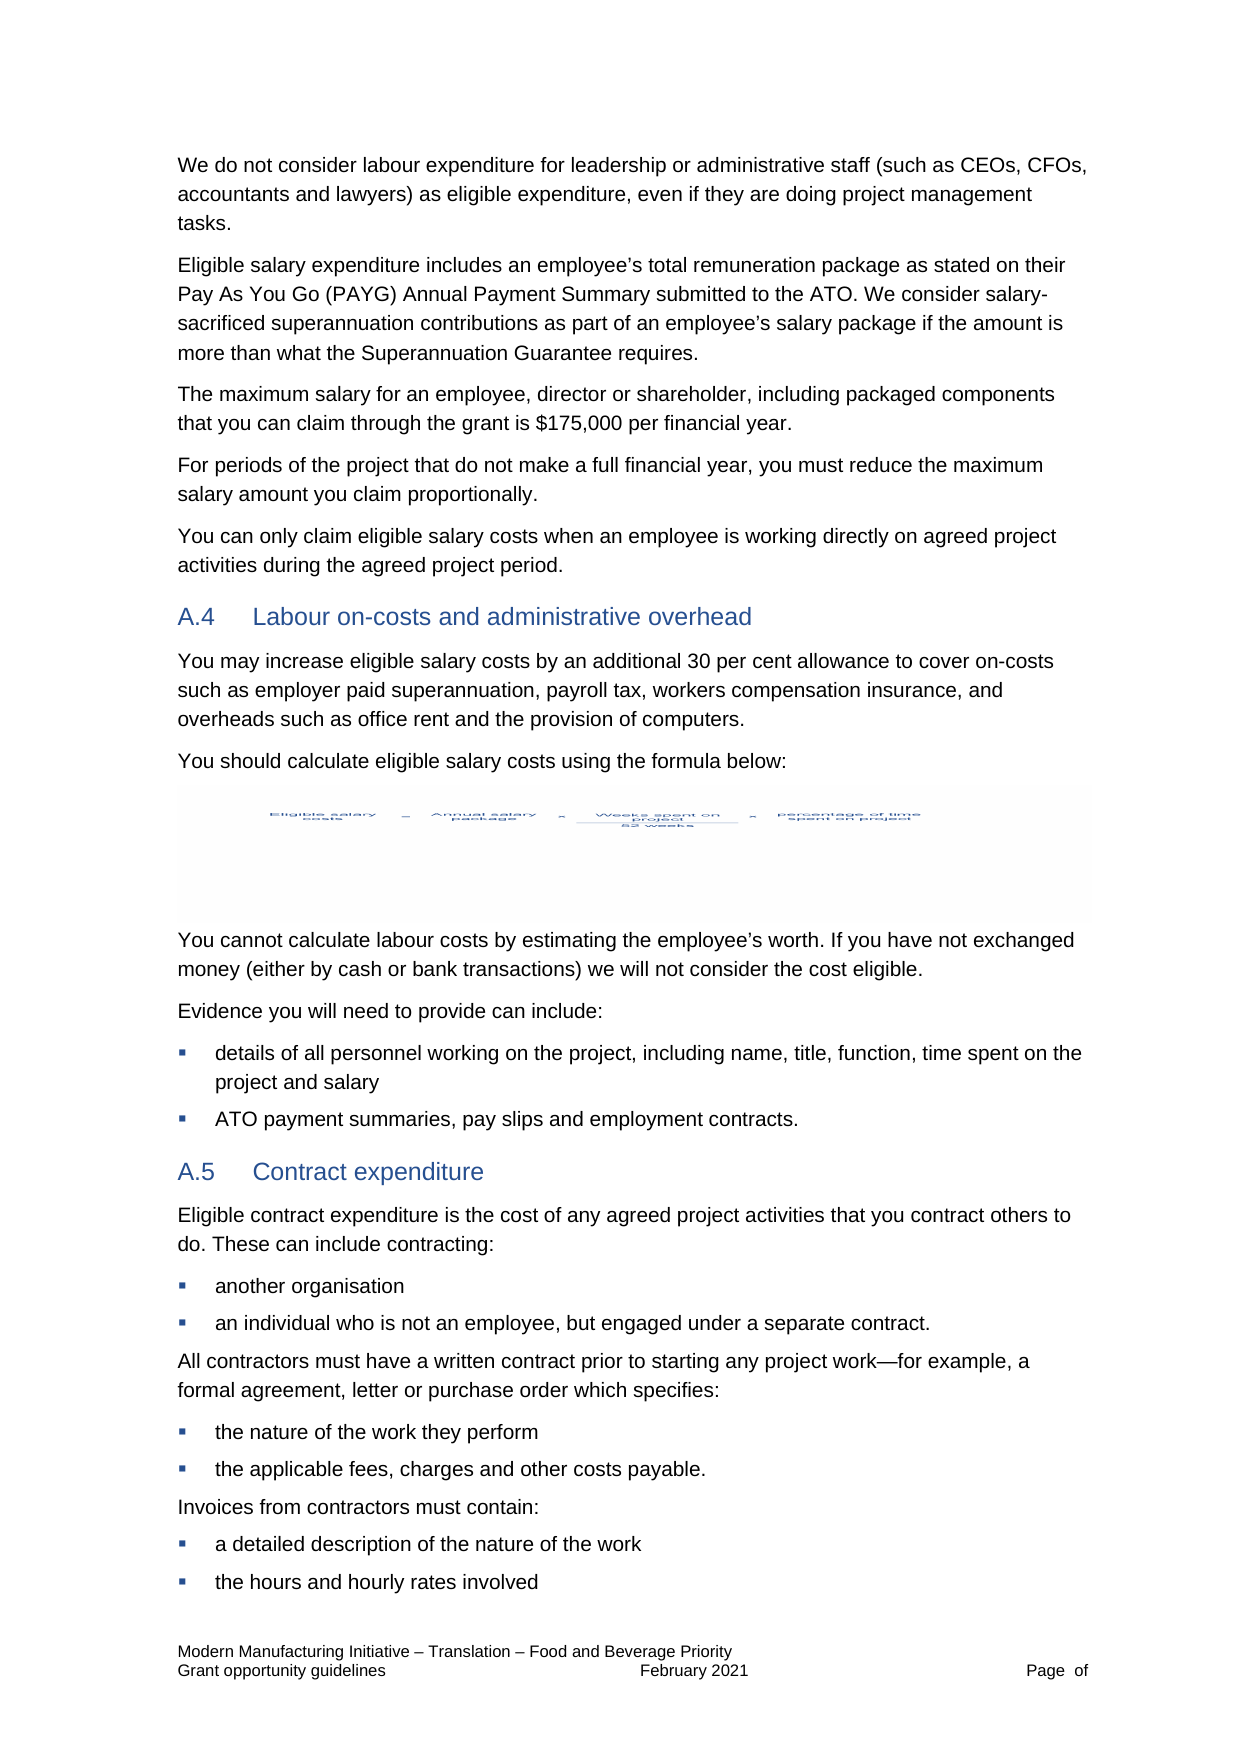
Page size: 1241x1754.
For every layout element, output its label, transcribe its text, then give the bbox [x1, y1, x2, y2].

picture [177, 785, 1093, 923]
text Invoices from contractors must contain: [177, 1489, 1092, 1518]
list the nature of the work they perform [177, 1414, 1092, 1443]
list a detailed description of the nature of the work [177, 1527, 1092, 1556]
text The maximum salary for an employee, director or shareholder, including packaged components that you can claim through the grant is $175,000 per financial year. [177, 377, 1092, 435]
list ATO payment summaries, pay slips and employment contracts. [177, 1102, 1092, 1131]
text You may increase eligible salary costs by an additional 30 per cent allowance to cover on-costs such as employer paid superannuation, payroll tax, workers compensation insurance, and overheads such as office rent and the provision of computers. [177, 643, 1092, 731]
list the hours and hourly rates involved [177, 1564, 1092, 1593]
text Eligible contract expenditure is the cost of any agreed project activities that you contract others to do. These can include contracting: [177, 1198, 1092, 1256]
text You can only claim eligible salary costs when an employee is working directly on agreed project activities during the agreed project period. [177, 518, 1092, 577]
list the applicable fees, charges and other costs payable. [177, 1452, 1092, 1481]
text All contractors must have a written contract prior to starting any project work—for example, a formal agreement, letter or purchase order which specifies: [177, 1343, 1092, 1402]
text You should calculate eligible salary costs using the formula below: [177, 743, 1092, 773]
subtitle Contract expenditure [177, 1156, 1092, 1185]
list another organisation [177, 1268, 1092, 1298]
subtitle Labour on-costs and administrative overhead [177, 602, 1092, 631]
text Eligible salary expenditure includes an employee’s total remuneration package as stated on their Pay As You Go (PAYG) Annual Payment Summary submitted to the ATO. We consider salary-sacrificed superannuation contributions as part of an employee’s salary package if the amount is more than what the Superannuation Guarantee requires. [177, 248, 1092, 364]
list details of all personnel working on the project, including name, title, function, time spent on the project and salary [177, 1035, 1092, 1093]
text We do not consider labour expenditure for leadership or administrative staff (such as CEOs, CFOs, accountants and lawyers) as eligible expenditure, even if they are doing project management tasks. [177, 148, 1092, 235]
list an individual who is not an employee, but engaged under a separate contract. [177, 1306, 1092, 1335]
text Evidence you will need to provide can include: [177, 993, 1092, 1023]
text For periods of the project that do not make a full financial year, you must reduce the maximum salary amount you claim proportionally. [177, 448, 1092, 506]
text You cannot calculate labour costs by estimating the employee’s worth. If you have not exchanged money (either by cash or bank transactions) we will not consider the cost eligible. [177, 923, 1092, 981]
